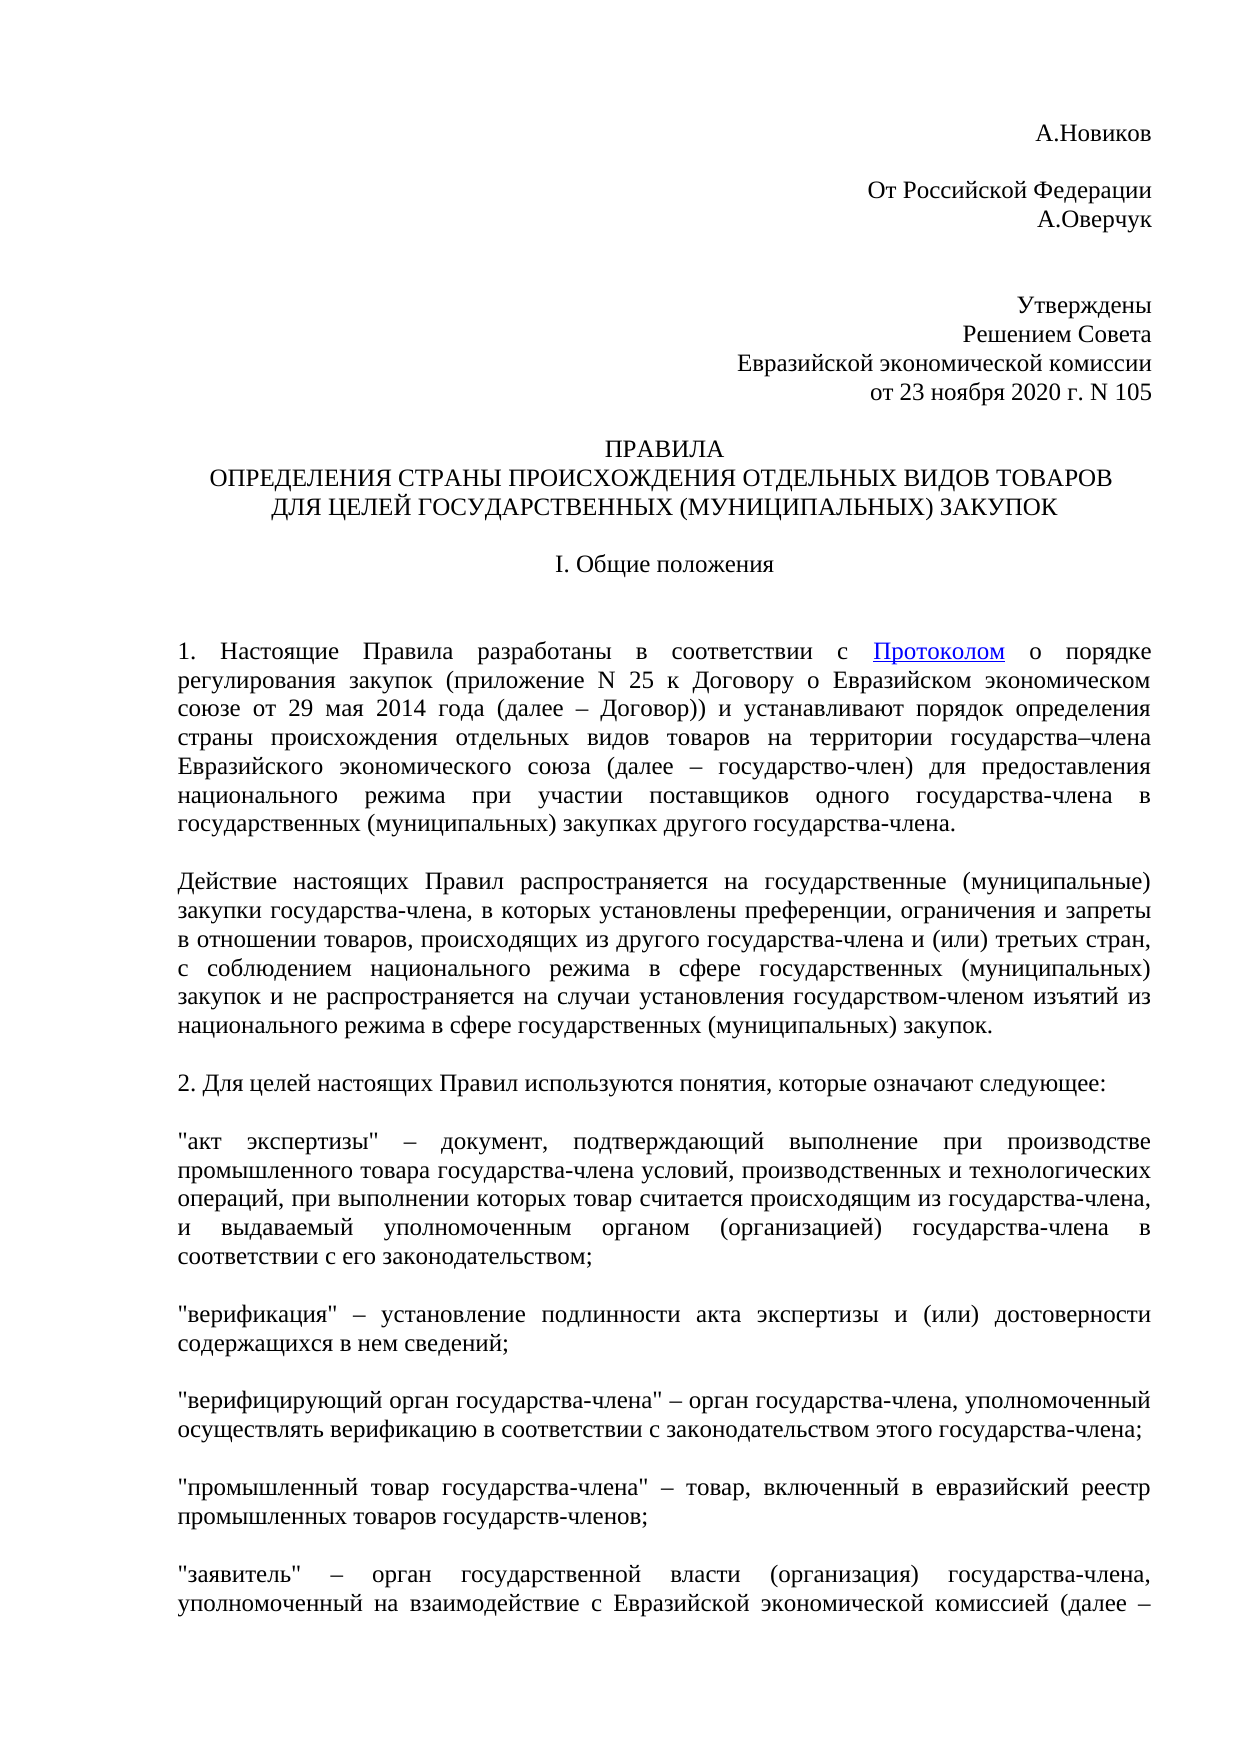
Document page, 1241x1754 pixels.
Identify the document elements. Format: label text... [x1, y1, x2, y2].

text Действие настоящих Правил распространяется на государственные (муниципальные) закупки государства-члена, в которых установлены преференции, ограничения и запреты в отношении товаров, происходящих из другого государства-члена и (или) третьих стран, с соблюдением национального режима в сфере государственных (муниципальных) закупок и не распространяется на случаи установления государством-членом изъятий из национального режима в сфере государственных (муниципальных) закупок. [177, 866, 1152, 1039]
text "промышленный товар государства-члена" – товар, включенный в евразийский реестр промышленных товаров государств-членов; [177, 1472, 1152, 1530]
text "верификация" – установление подлинности акта экспертизы и (или) достоверности содержащихся в нем сведений; [177, 1299, 1152, 1356]
text 2. Для целей настоящих Правил используются понятия, которые означают следующее: [177, 1068, 1152, 1097]
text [177, 118, 1152, 434]
text 1. Настоящие Правила разработаны в соответствии с Протоколом о порядке регулирования закупок (приложение N 25 к Договору о Евразийском экономическом союзе от 29 мая 2014 года (далее – Договор)) и устанавливают порядок определения страны происхождения отдельных видов товаров на территории государства–члена Евразийского экономического союза (далее – государство-член) для предоставления национального режима при участии поставщиков одного государства-члена в государственных (муниципальных) закупках другого государства-члена. [177, 636, 1152, 837]
text "акт экспертизы" – документ, подтверждающий выполнение при производстве промышленного товара государства-члена условий, производственных и технологических операций, при выполнении которых товар считается происходящим из государства-члена, и выдаваемый уполномоченным органом (организацией) государства-члена в соответствии с его законодательством; [177, 1126, 1152, 1270]
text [177, 1559, 1152, 1616]
text "верифицирующий орган государства-члена" – орган государства-члена, уполномоченный осуществлять верификацию в соответствии с законодательством этого государства-члена; [177, 1386, 1152, 1443]
text ПРАВИЛА ОПРЕДЕЛЕНИЯ СТРАНЫ ПРОИСХОЖДЕНИЯ ОТДЕЛЬНЫХ ВИДОВ ТОВАРОВ ДЛЯ ЦЕЛЕЙ ГОСУДАРСТВЕННЫХ (МУНИЦИПАЛЬНЫХ) ЗАКУПОК I. Общие положения [177, 434, 1152, 607]
